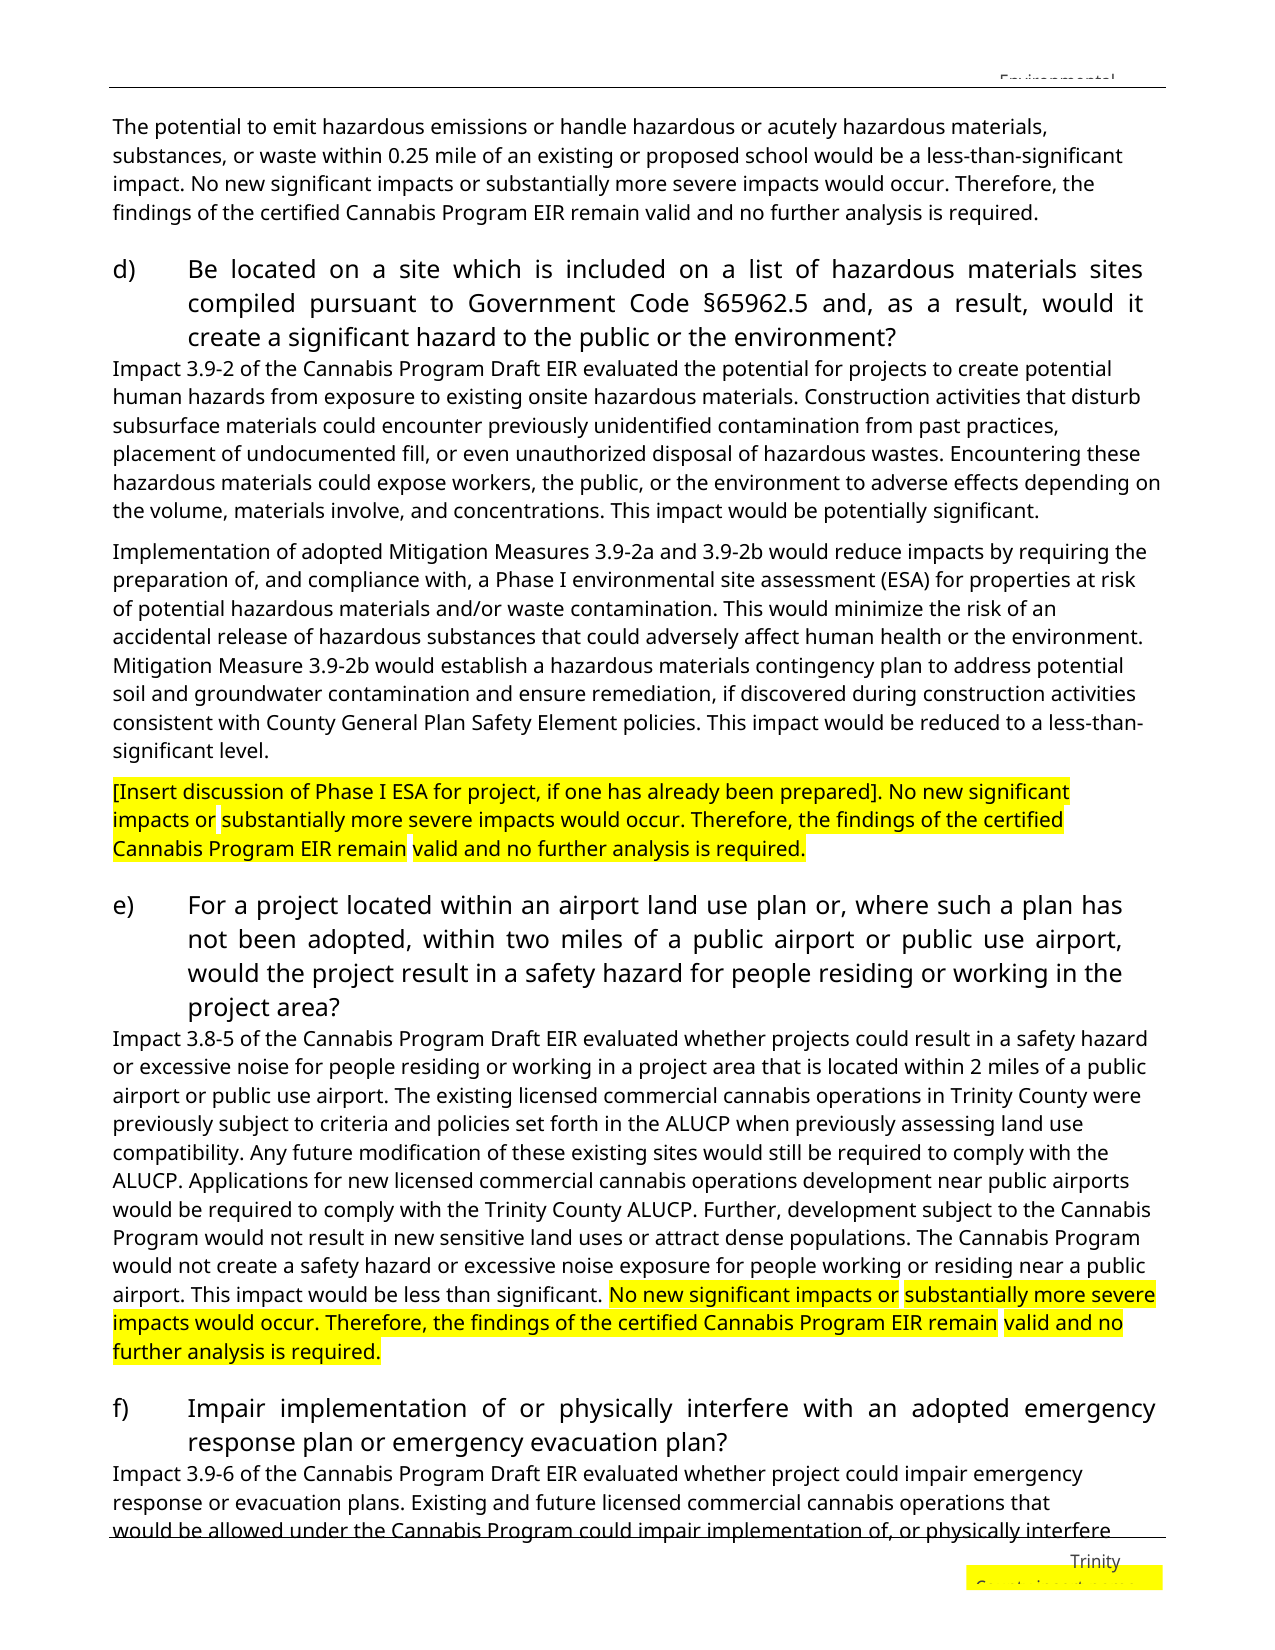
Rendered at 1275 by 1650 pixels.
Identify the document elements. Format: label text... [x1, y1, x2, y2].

text Impact 3.8-5 of the Cannabis Program Draft EIR evaluated whether projects could result in a safety hazard or excessive noise for people residing or working in a project area that is located within 2 miles of a public airport or public use airport. The existing licensed commercial cannabis operations in Trinity County were previously subject to criteria and policies set forth in the ALUCP when previously assessing land use compatibility. Any future modification of these existing sites would still be required to comply with the ALUCP. Applications for new licensed commercial cannabis operations development near public airports would be required to comply with the Trinity County ALUCP. Further, development subject to the Cannabis Program would not result in new sensitive land uses or attract dense populations. The Cannabis Program would not create a safety hazard or excessive noise exposure for people working or residing near a public airport. This impact would be less than significant. No new significant impacts or substantially more severe impacts would occur. Therefore, the findings of the certified Cannabis Program EIR remain valid and no further analysis is required. [112, 1024, 1159, 1365]
text [Insert discussion of Phase I ESA for project, if one has already been prepared]. No new significant impacts or substantially more severe impacts would occur. Therefore, the findings of the certified Cannabis Program EIR remain valid and no further analysis is required. [806, 777, 1150, 862]
text Impact 3.9-2 of the Cannabis Program Draft EIR evaluated the potential for projects to create potential human hazards from exposure to existing onsite hazardous materials. Construction activities that disturb subsurface materials could encounter previously unidentified contamination from past practices, placement of undocumented fill, or even unauthorized disposal of hazardous wastes. Encountering these hazardous materials could expose workers, the public, or the environment to adverse effects depending on the volume, materials involve, and concentrations. This impact would be potentially significant. [112, 354, 1162, 524]
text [112, 1459, 1112, 1544]
subtitle Impair implementation of or physically interfere with an adopted emergency response plan or emergency evacuation plan? [112, 1391, 1157, 1459]
text The potential to emit hazardous emissions or handle hazardous or acutely hazardous materials, substances, or waste within 0.25 mile of an existing or proposed school would be a less-than-significant impact. No new significant impacts or substantially more severe impacts would occur. Therefore, the findings of the certified Cannabis Program EIR remain valid and no further analysis is required. [112, 112, 1155, 226]
subtitle For a project located within an airport land use plan or, where such a plan has not been adopted, within two miles of a public airport or public use airport, would the project result in a safety hazard for people residing or working in the project area? [112, 888, 1124, 1024]
text Implementation of adopted Mitigation Measures 3.9-2a and 3.9-2b would reduce impacts by requiring the preparation of, and compliance with, a Phase I environmental site assessment (ESA) for properties at risk of potential hazardous materials and/or waste contamination. This would minimize the risk of an accidental release of hazardous substances that could adversely affect human health or the environment. Mitigation Measure 3.9-2b would establish a hazardous materials contingency plan to address potential soil and groundwater contamination and ensure remediation, if discovered during construction activities consistent with County General Plan Safety Element policies. This impact would be reduced to a less-than-significant level. [112, 537, 1152, 764]
subtitle Be located on a site which is included on a list of hazardous materials sites compiled pursuant to Government Code §65962.5 and, as a result, would it create a significant hazard to the public or the environment? [112, 252, 1145, 354]
